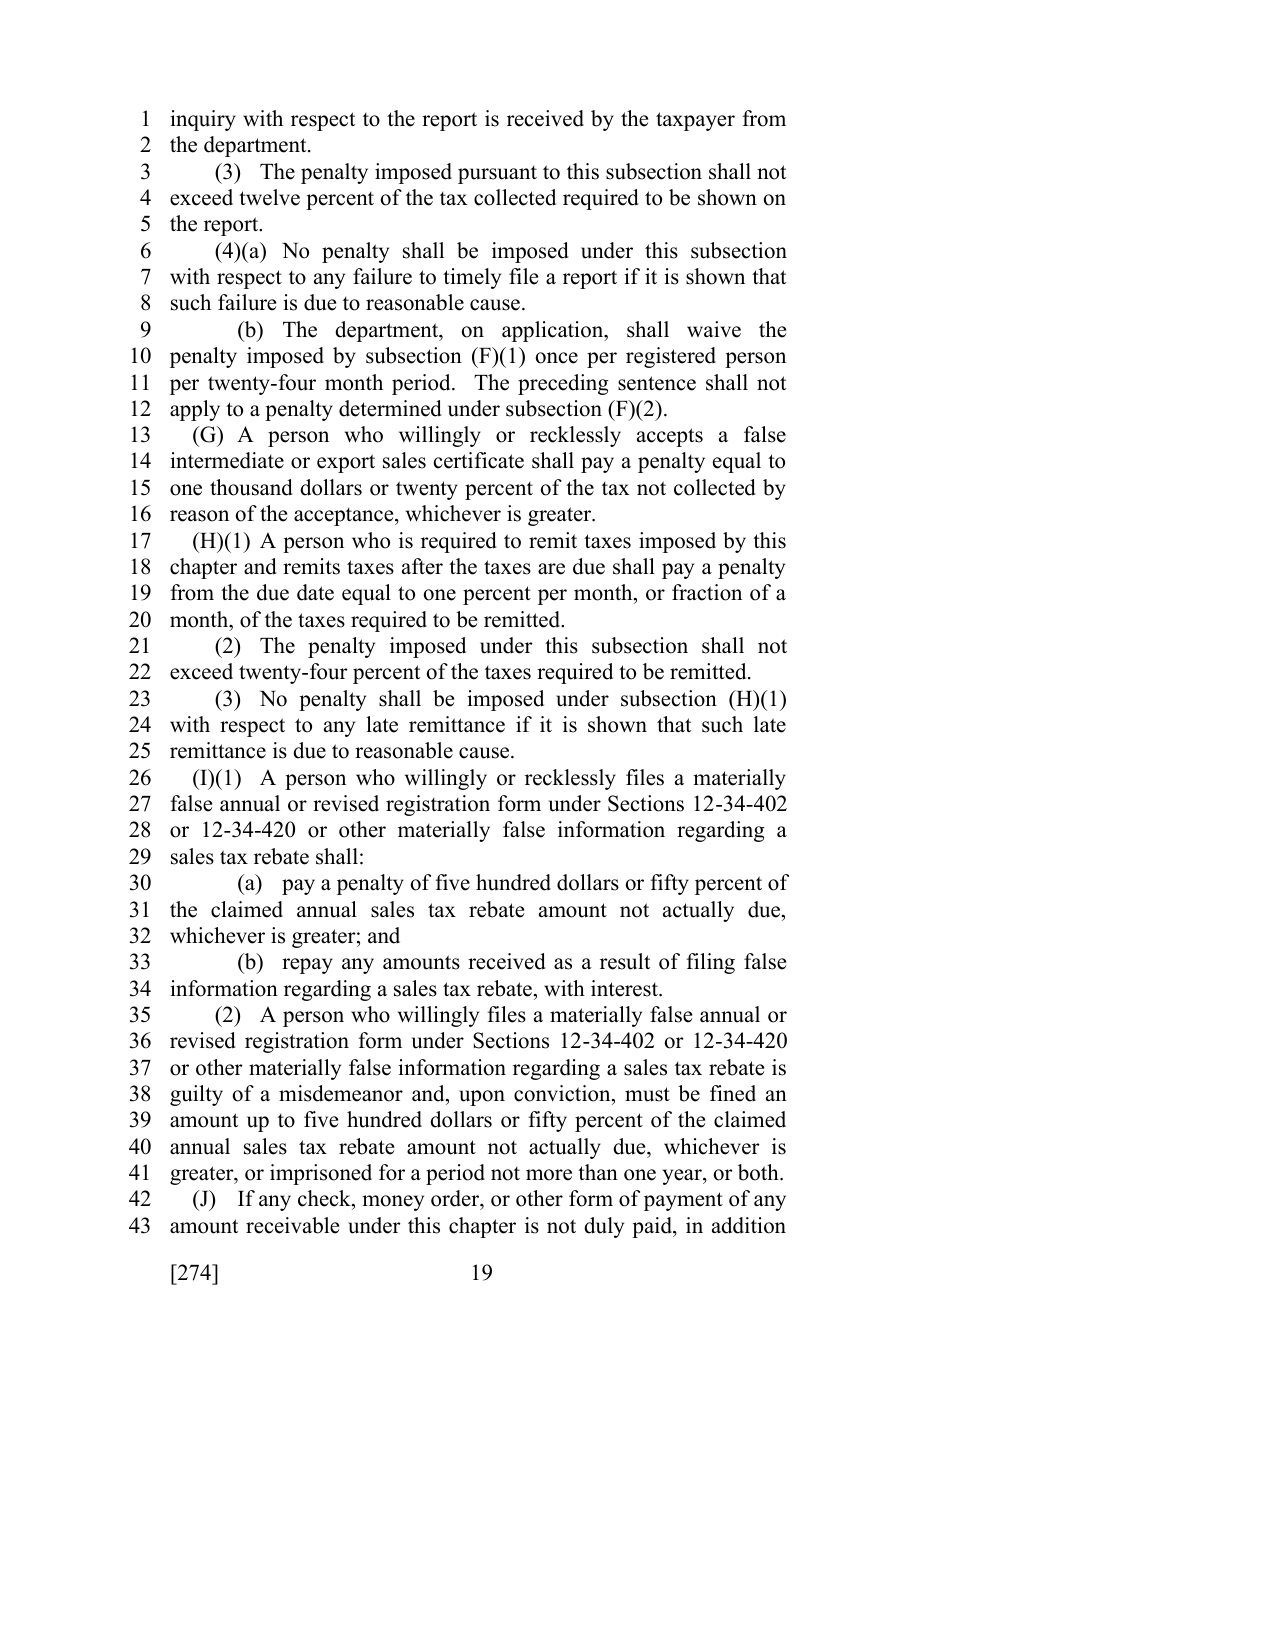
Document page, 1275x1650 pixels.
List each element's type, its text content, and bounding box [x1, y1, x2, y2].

text (3) No penalty shall be imposed under subsection (H)(1) with respect to any late remittance if it is shown that such late remittance is due to reasonable cause. [169, 685, 787, 764]
text (3) The penalty imposed pursuant to this subsection shall not exceed twelve percent of the tax collected required to be shown on the report. [169, 158, 787, 237]
text (4)(a) No penalty shall be imposed under this subsection with respect to any failure to timely file a report if it is shown that such failure is due to reasonable cause. [169, 237, 787, 316]
text (2) A person who willingly files a materially false annual or revised registration form under Sections 12-34-402 or 12-34-420 or other materially false information regarding a sales tax rebate is guilty of a misdemeanor and, upon conviction, must be fined an amount up to five hundred dollars or fifty percent of the claimed annual sales tax rebate amount not actually due, whichever is greater, or imprisoned for a period not more than one year, or both. [169, 1001, 787, 1186]
text (b) The department, on application, shall waive the penalty imposed by subsection (F)(1) once per registered person per twenty-four month period. The preceding sentence shall not apply to a penalty determined under subsection (F)(2). [169, 316, 787, 421]
text (b) repay any amounts received as a result of filing false information regarding a sales tax rebate, with interest. [169, 948, 787, 1001]
text (H)(1) A person who is required to remit taxes imposed by this chapter and remits taxes after the taxes are due shall pay a penalty from the due date equal to one percent per month, or fraction of a month, of the taxes required to be remitted. [169, 527, 787, 632]
text (I)(1) A person who willingly or recklessly files a materially false annual or revised registration form under Sections 12-34-402 or 12-34-420 or other materially false information regarding a sales tax rebate shall: [169, 764, 787, 869]
text (2) The penalty imposed under this subsection shall not exceed twenty-four percent of the taxes required to be remitted. [169, 632, 787, 685]
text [169, 1186, 787, 1238]
text (a) pay a penalty of five hundred dollars or fifty percent of the claimed annual sales tax rebate amount not actually due, whichever is greater; and [169, 869, 787, 948]
text (G) A person who willingly or recklessly accepts a false intermediate or export sales certificate shall pay a penalty equal to one thousand dollars or twenty percent of the tax not collected by reason of the acceptance, whichever is greater. [169, 421, 787, 527]
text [169, 105, 787, 158]
